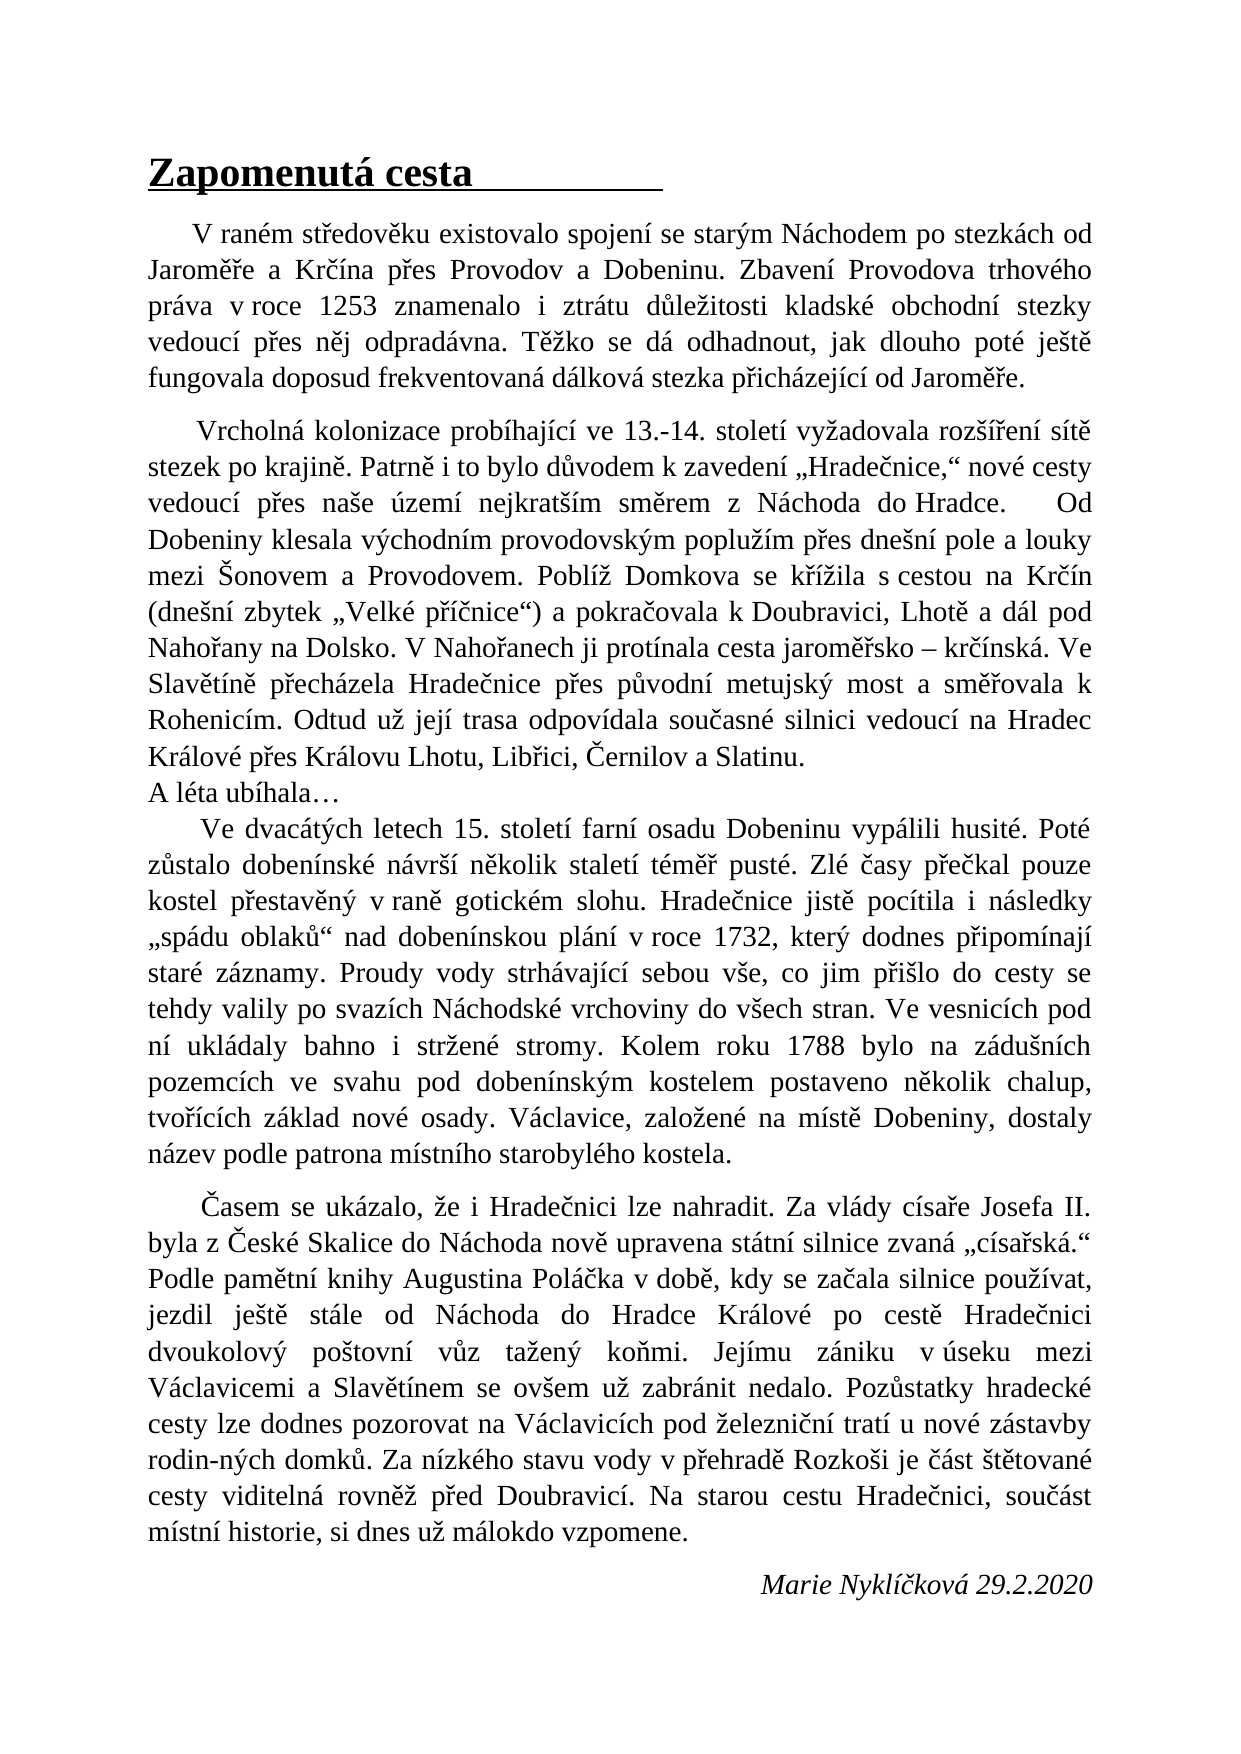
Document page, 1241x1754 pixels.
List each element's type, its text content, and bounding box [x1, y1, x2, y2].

text V raném středověku existovalo spojení se starým Náchodem po stezkách od Jaroměře a Krčína přes Provodov a Dobeninu. Zbavení Provodova trhového práva v roce 1253 znamenalo i ztrátu důležitosti kladské obchodní stezky vedoucí přes něj odpradávna. Těžko se dá odhadnout, jak dlouho poté ještě fungovala doposud frekventovaná dálková stezka přicházející od Jaroměře. [148, 216, 1093, 394]
text Marie Nyklíčková 29.2.2020 [148, 1567, 1093, 1601]
text Časem se ukázalo, že i Hradečnici lze nahradit. Za vlády císaře Josefa II. byla z České Skalice do Náchoda nově upravena státní silnice zvaná „císařská.“ Podle pamětní knihy Augustina Poláčka v době, kdy se začala silnice používat, jezdil ještě stále od Náchoda do Hradce Králové po cestě Hradečnici dvoukolový poštovní vůz tažený koňmi. Jejímu zániku v úseku mezi Václavicemi a Slavětínem se ovšem už zabránit nedalo. Pozůstatky hradecké cesty lze dodnes pozorovat na Václavicích pod železniční tratí u nové zástavby rodin-ných domků. Za nízkého stavu vody v přehradě Rozkoši je část štětované cesty viditelná rovněž před Doubravicí. Na starou cestu Hradečnici, součást místní historie, si dnes už málokdo vzpomene. [148, 1189, 1093, 1548]
text A léta ubíhala… [148, 775, 1093, 808]
text Ve dvacátých letech 15. století farní osadu Dobeninu vypálili husité. Poté zůstalo dobenínské návrší několik staletí téměř pusté. Zlé časy přečkal pouze kostel přestavěný v raně gotickém slohu. Hradečnice jistě pocítila i následky „spádu oblaků“ nad dobenínskou plání v roce 1732, který dodnes připomínají staré záznamy. Proudy vody strhávající sebou vše, co jim přišlo do cesty se tehdy valily po svazích Náchodské vrchoviny do všech stran. Ve vesnicích pod ní ukládaly bahno i stržené stromy. Kolem roku 1788 bylo na zádušních pozemcích ve svahu pod dobenínským kostelem postaveno několik chalup, tvořících základ nové osady. Václavice, založené na místě Dobeniny, dostaly název podle patrona místního starobylého kostela. [148, 811, 1093, 1170]
text Vrcholná kolonizace probíhající ve 13.-14. století vyžadovala rozšíření sítě stezek po krajině. Patrně i to bylo důvodem k zavedení „Hradečnice,“ nové cesty vedoucí přes naše území nejkratším směrem z Náchoda do Hradce. Od Dobeniny klesala východním provodovským poplužím přes dnešní pole a louky mezi Šonovem a Provodovem. Poblíž Domkova se křížila s cestou na Krčín (dnešní zbytek „Velké příčnice“) a pokračovala k Doubravici, Lhotě a dál pod Nahořany na Dolsko. V Nahořanech ji protínala cesta jaroměřsko – krčínská. Ve Slavětíně přecházela Hradečnice přes původní metujský most a směřovala k Rohenicím. Odtud už její trasa odpovídala současné silnici vedoucí na Hradec Králové přes Královu Lhotu, Libřici, Černilov a Slatinu. [148, 413, 1093, 772]
text Zapomenutá cesta [148, 148, 1093, 196]
